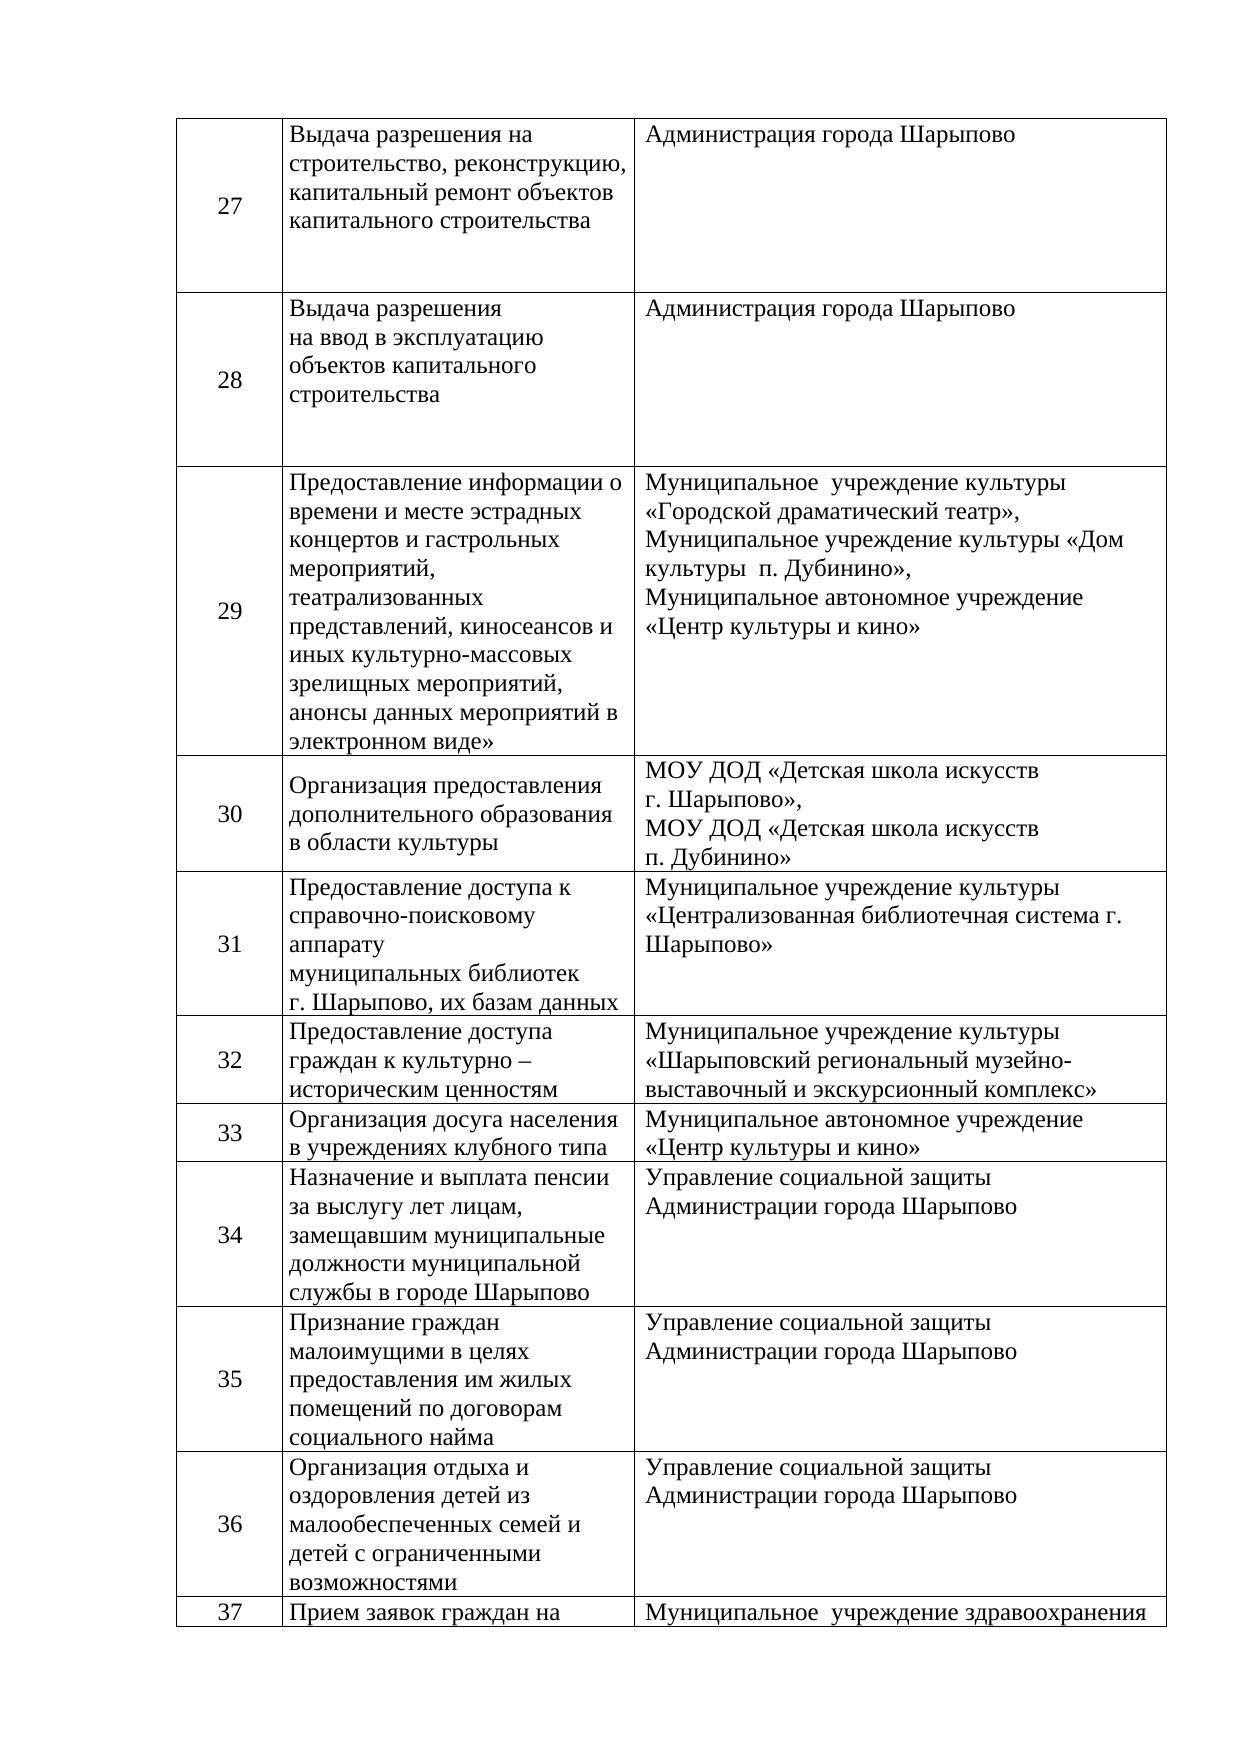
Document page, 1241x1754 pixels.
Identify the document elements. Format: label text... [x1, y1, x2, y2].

table_cell 30 [177, 756, 282, 871]
table_cell Муниципальное учреждение культуры «Централизованная библиотечная система г. Шарыпово» [635, 872, 1166, 1015]
table_cell Предоставление доступа граждан к культурно – историческим ценностям [283, 1016, 634, 1103]
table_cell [635, 1597, 1166, 1626]
table_cell Признание граждан малоимущими в целях предоставления им жилых помещений по договорам социального найма [283, 1307, 634, 1451]
table_cell 35 [177, 1307, 282, 1451]
table_cell Администрация города Шарыпово [635, 293, 1166, 466]
table_cell Муниципальное учреждение культуры «Шарыповский региональный музейно-выставочный и экскурсионный комплекс» [635, 1016, 1166, 1103]
table_cell 34 [177, 1162, 282, 1306]
table_cell 31 [177, 872, 282, 1015]
table_cell Управление социальной защиты Администрации города Шарыпово [635, 1452, 1166, 1596]
table_cell 33 [177, 1104, 282, 1161]
table_cell Выдача разрешения на строительство, реконструкцию, капитальный ремонт объектов капитального строительства [283, 119, 634, 292]
table_cell Предоставление доступа к справочно-поисковому аппарату муниципальных библиотек г. Шарыпово, их базам данных [283, 872, 634, 1015]
table_cell 32 [177, 1016, 282, 1103]
table_cell МОУ ДОД «Детская школа искусств г. Шарыпово», МОУ ДОД «Детская школа искусств п. Дубинино» [635, 756, 1166, 871]
table_cell Организация отдыха и оздоровления детей из малообеспеченных семей и детей с ограниченными возможностями [283, 1452, 634, 1596]
table_cell 28 [177, 293, 282, 466]
table_cell Выдача разрешения на ввод в эксплуатацию объектов капитального строительства [283, 293, 634, 466]
table_cell Организация досуга населения в учреждениях клубного типа [283, 1104, 634, 1161]
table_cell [635, 119, 1166, 292]
table_cell Муниципальное учреждение культуры «Городской драматический театр», Муниципальное учреждение культуры «Дом культуры п. Дубинино», Муниципальное автономное учреждение «Центр культуры и кино» [635, 467, 1166, 754]
table_cell 29 [177, 467, 282, 754]
table_cell 37 [177, 1597, 282, 1626]
table_cell Управление социальной защиты Администрации города Шарыпово [635, 1307, 1166, 1451]
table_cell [283, 1597, 634, 1626]
table_cell Муниципальное автономное учреждение «Центр культуры и кино» [635, 1104, 1166, 1161]
table_cell Организация предоставления дополнительного образования в области культуры [283, 756, 634, 871]
table_cell 27 [177, 119, 282, 292]
table_cell 36 [177, 1452, 282, 1596]
table_cell Управление социальной защиты Администрации города Шарыпово [635, 1162, 1166, 1306]
table_cell Предоставление информации о времени и месте эстрадных концертов и гастрольных мероприятий, театрализованных представлений, киносеансов и иных культурно-массовых зрелищных мероприятий, анонсы данных мероприятий в электронном виде» [283, 467, 634, 754]
table_cell Назначение и выплата пенсии за выслугу лет лицам, замещавшим муниципальные должности муниципальной службы в городе Шарыпово [283, 1162, 634, 1306]
